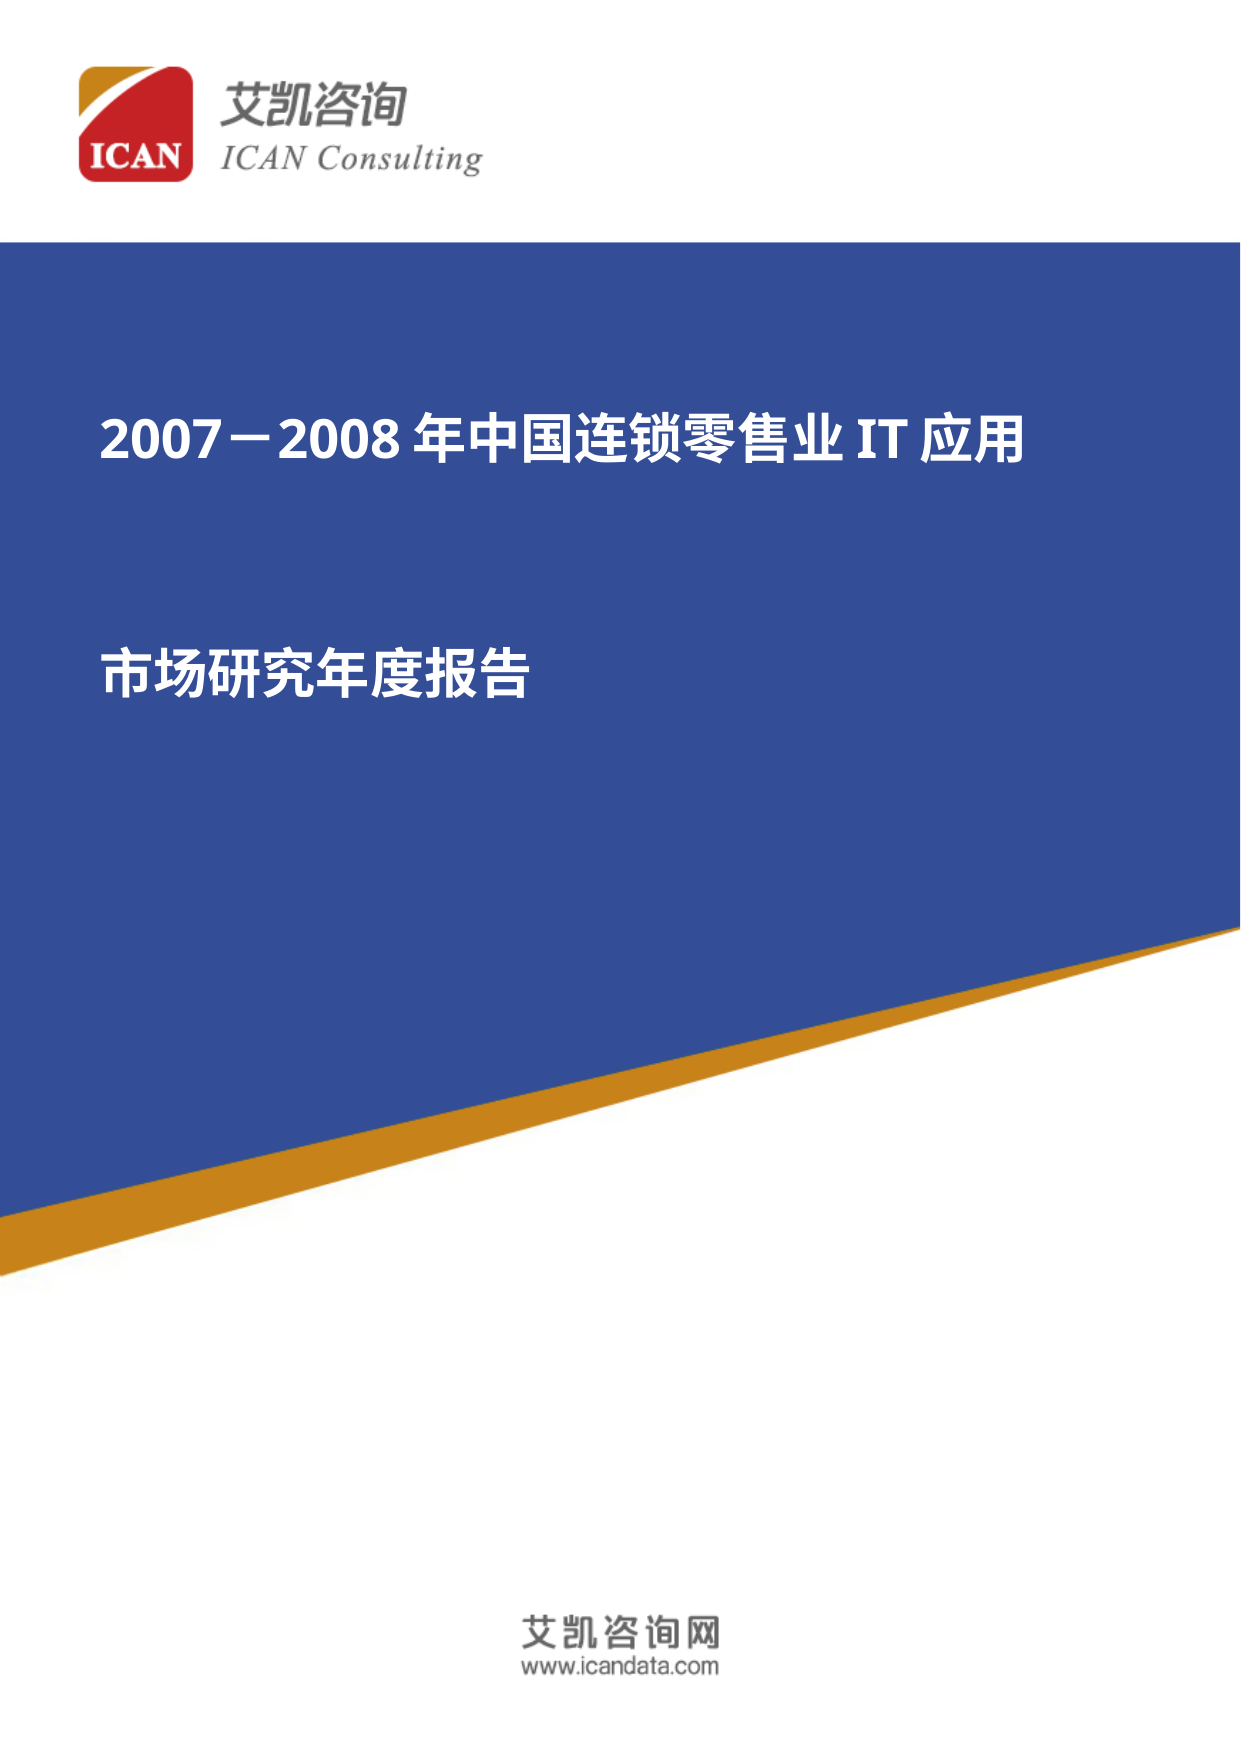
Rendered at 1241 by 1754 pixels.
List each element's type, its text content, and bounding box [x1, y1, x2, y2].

picture [0, 5, 1241, 1754]
subtitle 2007－2008年中国连锁零售业IT应用市场研究年度报告 [99, 386, 1053, 718]
